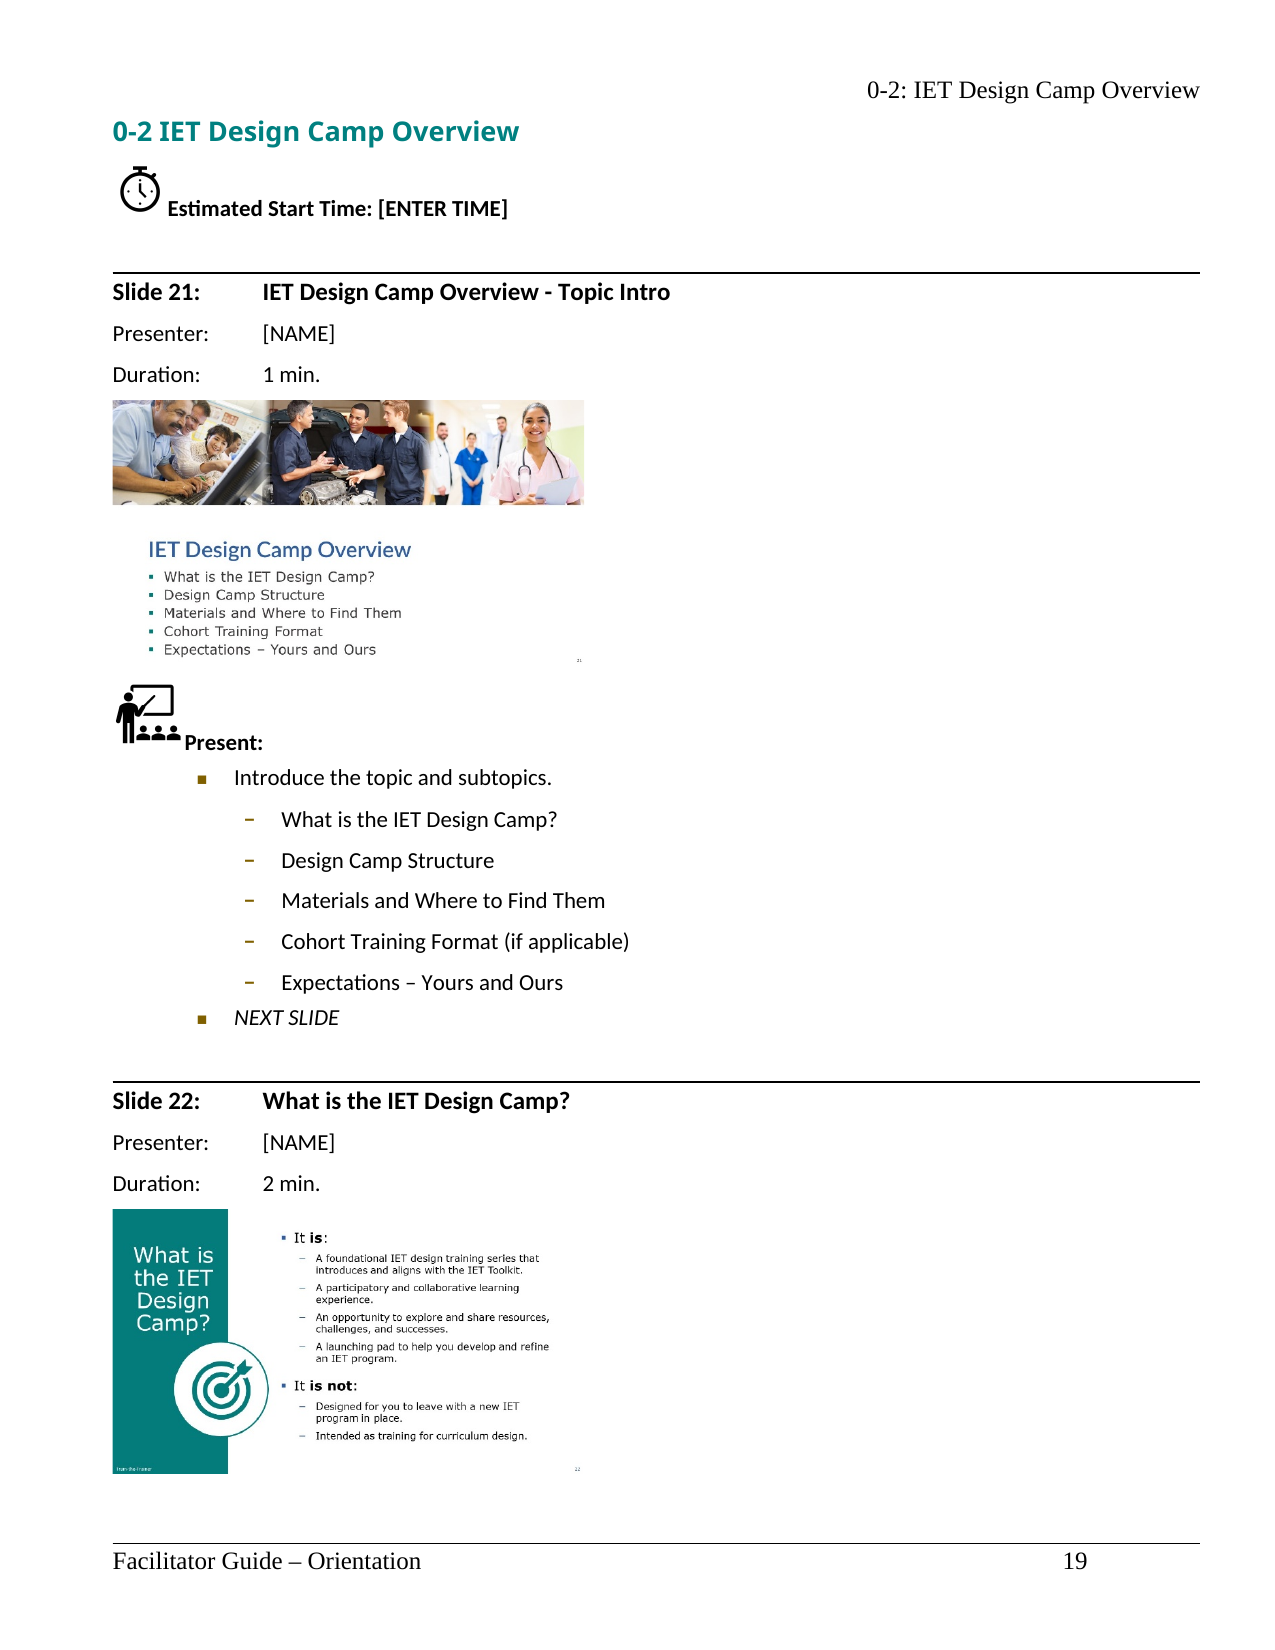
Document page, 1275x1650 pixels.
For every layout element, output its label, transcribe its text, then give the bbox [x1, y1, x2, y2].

text Duration: 1 min. [112, 360, 1200, 388]
subtitle 0-2 IET Design Camp Overview [112, 112, 1200, 149]
text Cohort Training Format (if applicable) [244, 927, 1200, 955]
text Estimated Start Time: [ENTER TIME] [112, 162, 1200, 222]
picture [112, 161, 168, 217]
subtitle IET Design Camp Overview - Topic Intro [112, 273, 1200, 307]
text Duration: 2 min. [112, 1169, 1200, 1197]
picture [112, 400, 585, 666]
text Presenter: [NAME] [112, 1128, 1200, 1156]
text Present: [112, 678, 1200, 756]
text Expectations – Yours and Ours [244, 968, 1200, 996]
text Materials and Where to Find Them [244, 887, 1200, 915]
picture [112, 678, 185, 750]
picture [112, 1209, 583, 1474]
text Design Camp Structure [244, 846, 1200, 874]
text Introduce the topic and subtopics. [196, 764, 1200, 791]
text NEXT SLIDE [196, 1004, 1200, 1031]
text What is the IET Design Camp? [244, 806, 1200, 834]
subtitle What is the IET Design Camp? [112, 1082, 1200, 1116]
text Presenter: [NAME] [112, 319, 1200, 347]
